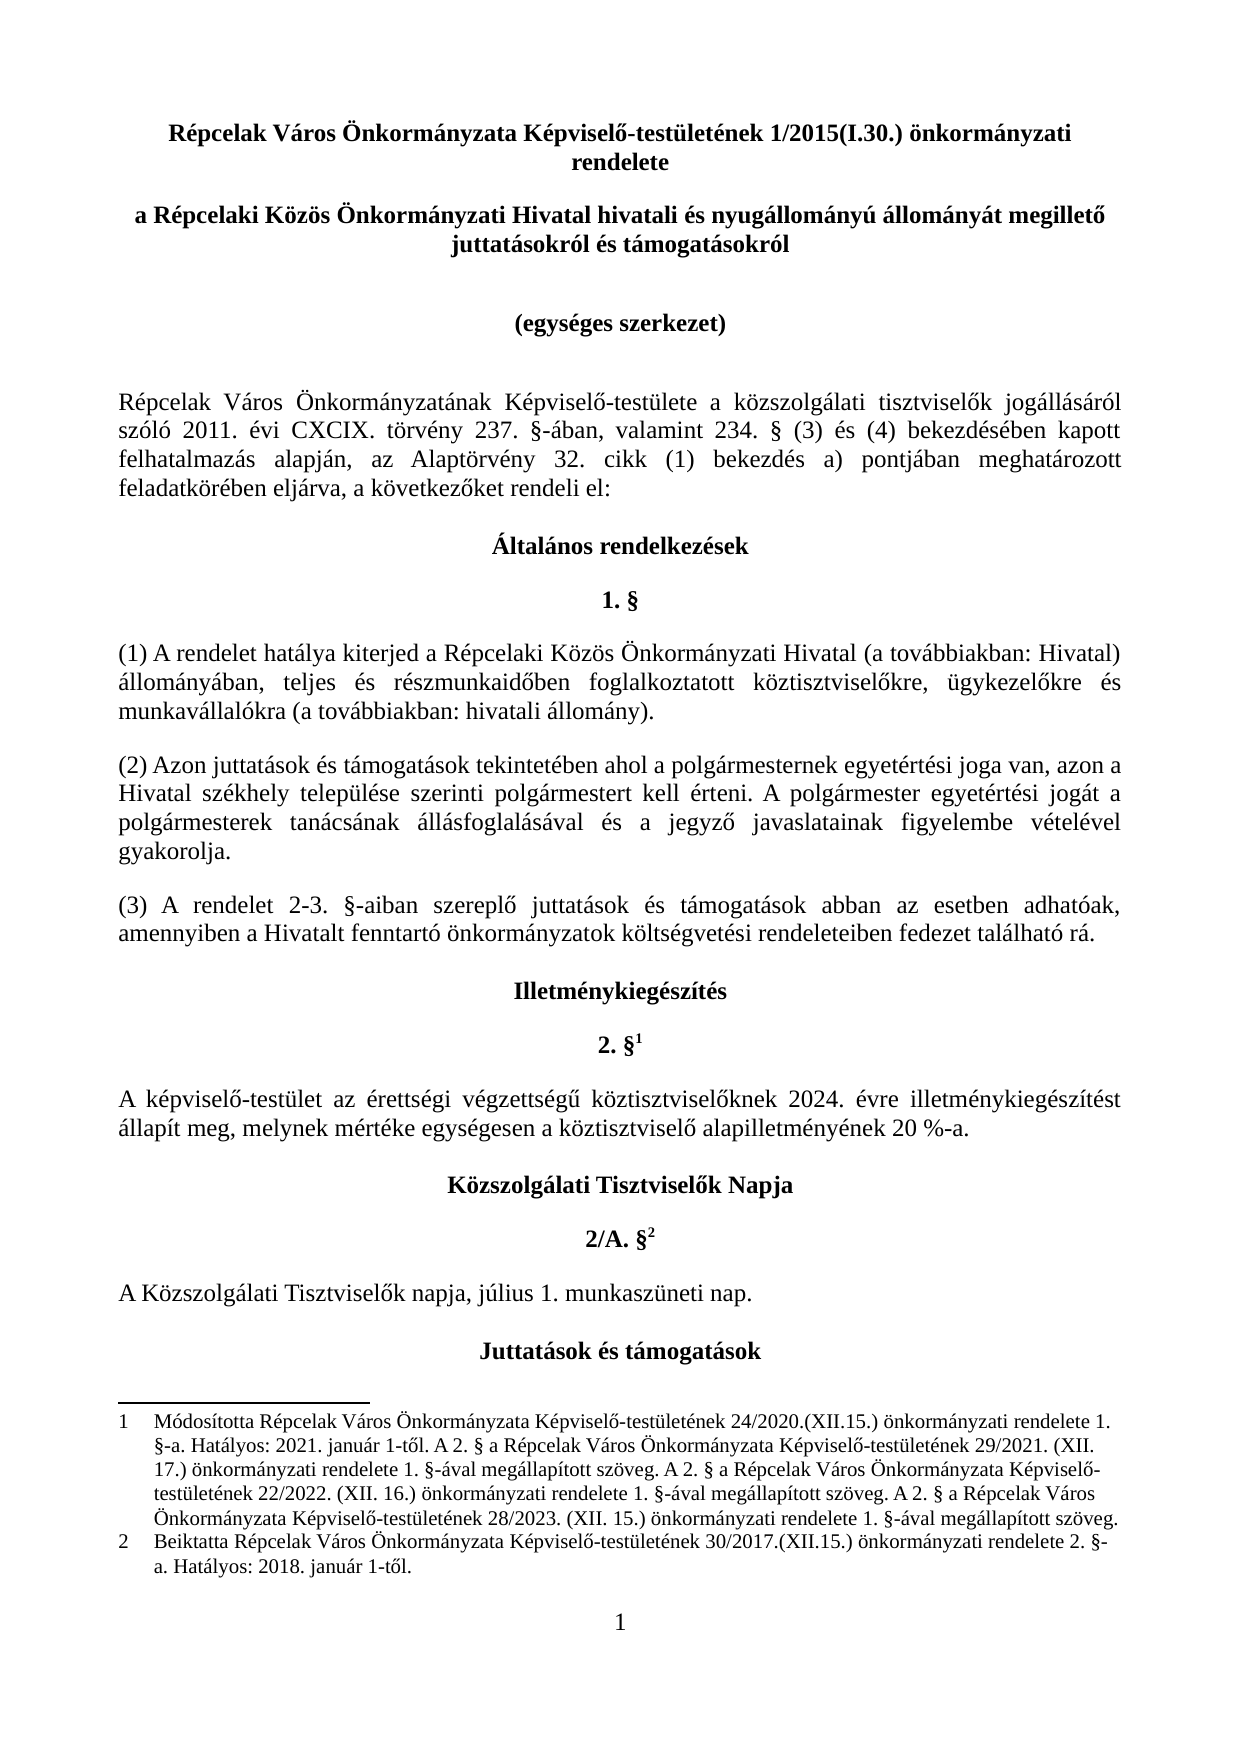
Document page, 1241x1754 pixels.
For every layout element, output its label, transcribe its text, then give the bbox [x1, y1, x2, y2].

text Illetménykiegészítés [118, 976, 1122, 1005]
text A Közszolgálati Tisztviselők napja, július 1. munkaszüneti nap. [118, 1278, 1122, 1307]
text (egységes szerkezet) [118, 308, 1122, 337]
text Répcelak Város Önkormányzatának Képviselő-testülete a közszolgálati tisztviselők jogállásáról szóló 2011. évi CXCIX. törvény 237. §-ában, valamint 234. § (3) és (4) bekezdésében kapott felhatalmazás alapján, az Alaptörvény 32. cikk (1) bekezdés a) pontjában meghatározott feladatkörében eljárva, a következőket rendeli el: [118, 387, 1122, 502]
text (3) A rendelet 2-3. §-aiban szereplő juttatások és támogatások abban az esetben adhatóak, amennyiben a Hivatalt fenntartó önkormányzatok költségvetési rendeleteiben fedezet található rá. [118, 890, 1122, 947]
text (1) A rendelet hatálya kiterjed a Répcelaki Közös Önkormányzati Hivatal (a továbbiakban: Hivatal) állományában, teljes és részmunkaidőben foglalkoztatott köztisztviselőkre, ügykezelőkre és munkavállalókra (a továbbiakban: hivatali állomány). [118, 638, 1122, 725]
text Közszolgálati Tisztviselők Napja [118, 1171, 1122, 1199]
text Juttatások és támogatások [118, 1336, 1122, 1365]
text 2/A. § [118, 1224, 1122, 1253]
text Általános rendelkezések [118, 531, 1122, 560]
text 2. § [118, 1030, 1122, 1059]
text a Répcelaki Közös Önkormányzati Hivatal hivatali és nyugállományú állományát megillető juttatásokról és támogatásokról [118, 201, 1122, 258]
text (2) Azon juttatások és támogatások tekintetében ahol a polgármesternek egyetértési joga van, azon a Hivatal székhely települése szerinti polgármestert kell érteni. A polgármester egyetértési jogát a polgármesterek tanácsának állásfoglalásával és a jegyző javaslatainak figyelembe vételével gyakorolja. [118, 750, 1122, 865]
text 1. § [118, 585, 1122, 613]
text Répcelak Város Önkormányzata Képviselő-testületének 1/2015(I.30.) önkormányzati rendelete [118, 118, 1122, 176]
text A képviselő-testület az érettségi végzettségű köztisztviselőknek 2024. évre illetménykiegészítést állapít meg, melynek mértéke egységesen a köztisztviselő alapilletményének 20 %-a. [118, 1084, 1122, 1141]
